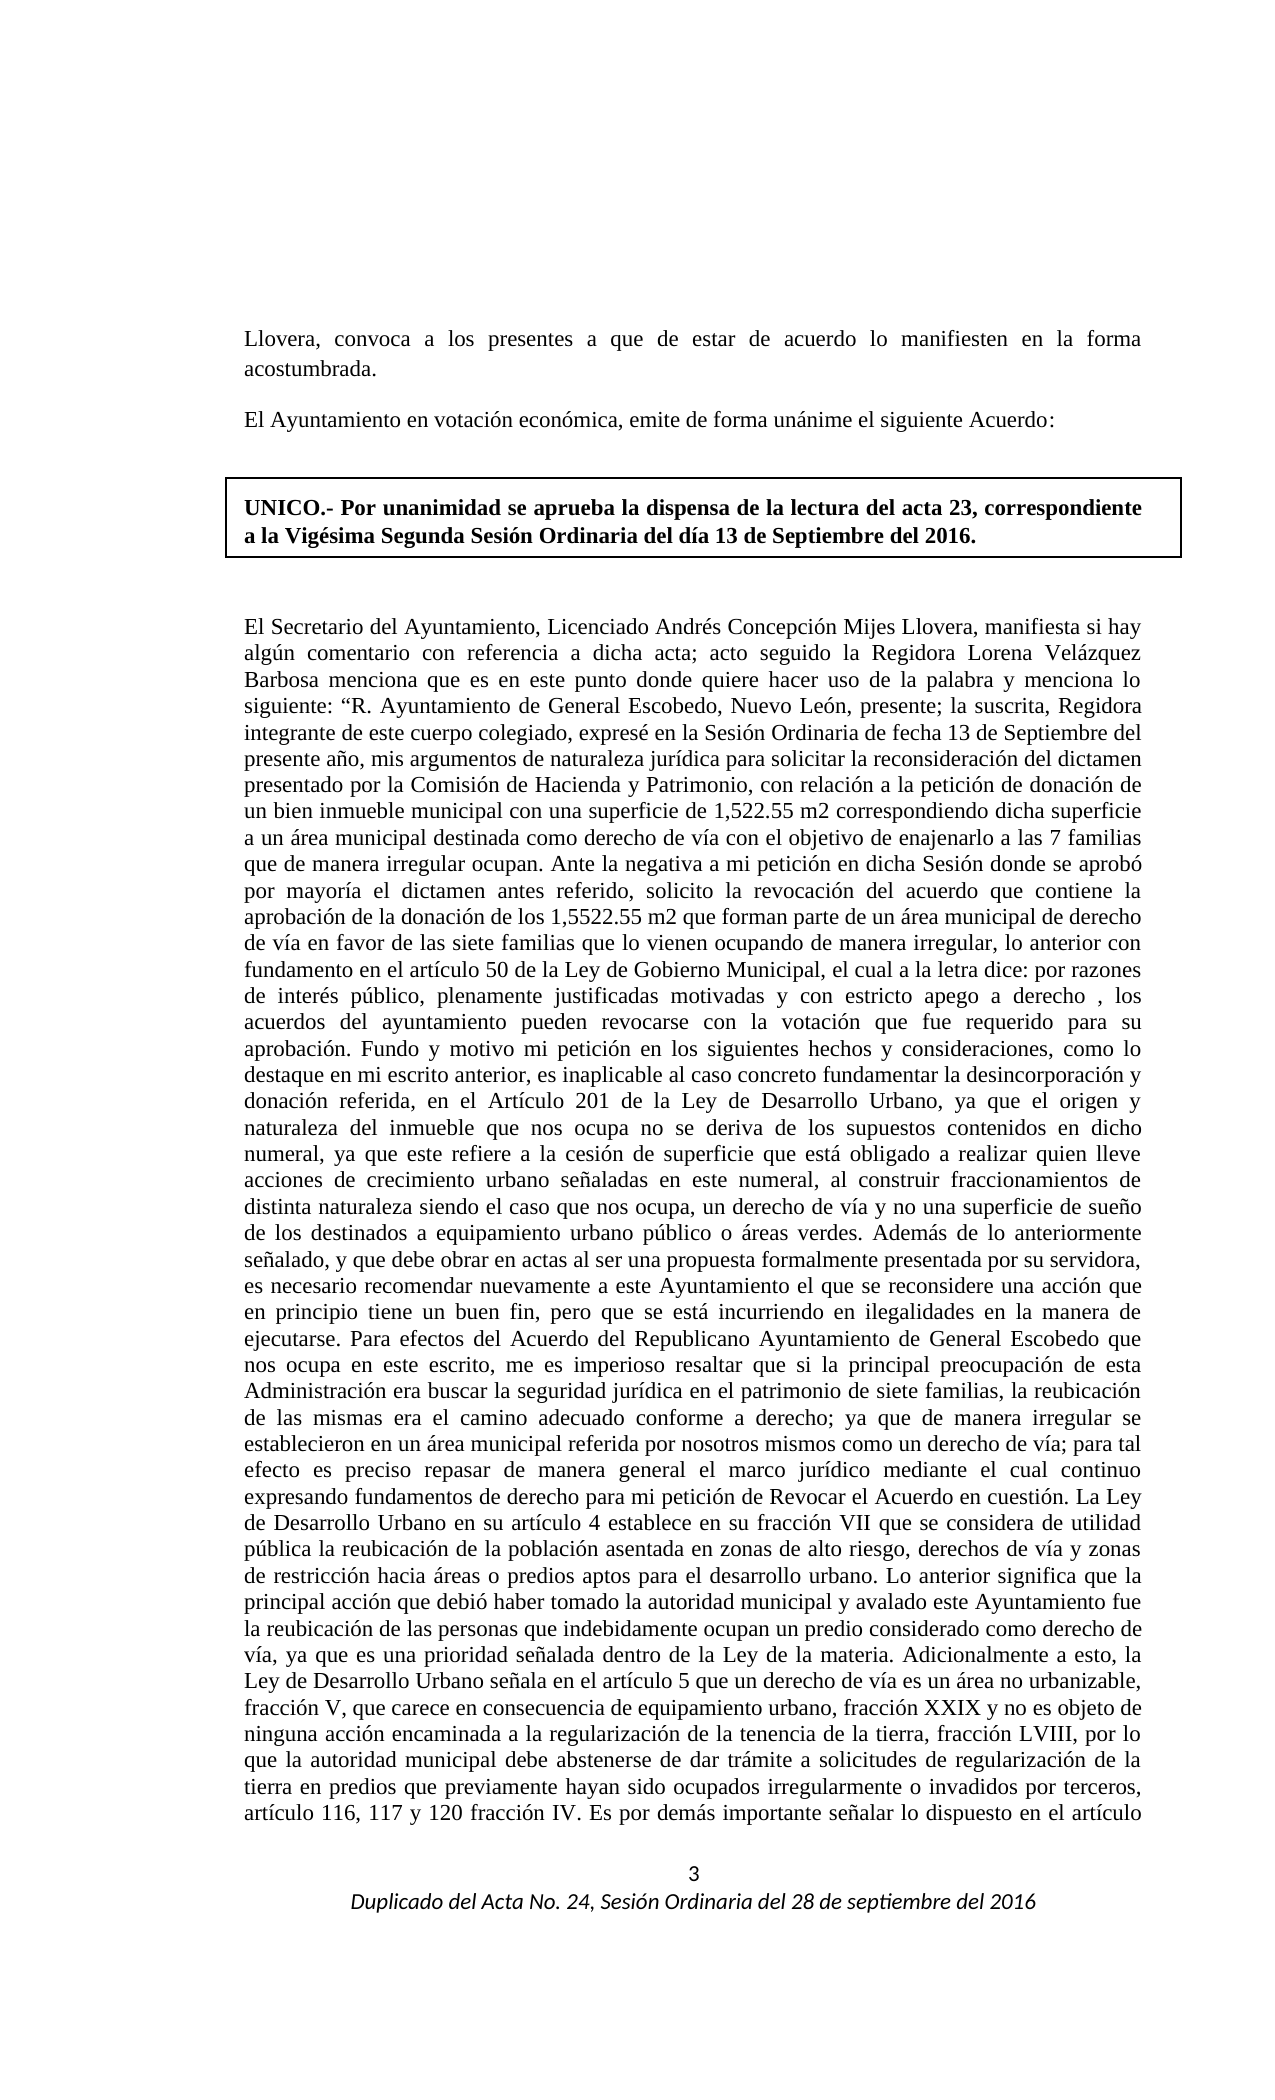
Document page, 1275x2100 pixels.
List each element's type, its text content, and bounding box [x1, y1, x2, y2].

text El Ayuntamiento en votación económica, emite de forma unánime el siguiente Acuerdo: [244, 406, 1143, 432]
text UNICO.- Por unanimidad se aprueba la dispensa de la lectura del acta 23, correspondiente a la Vigésima Segunda Sesión Ordinaria del día 13 de Septiembre del 2016. [244, 494, 1143, 548]
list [244, 325, 1143, 381]
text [244, 613, 1143, 1825]
